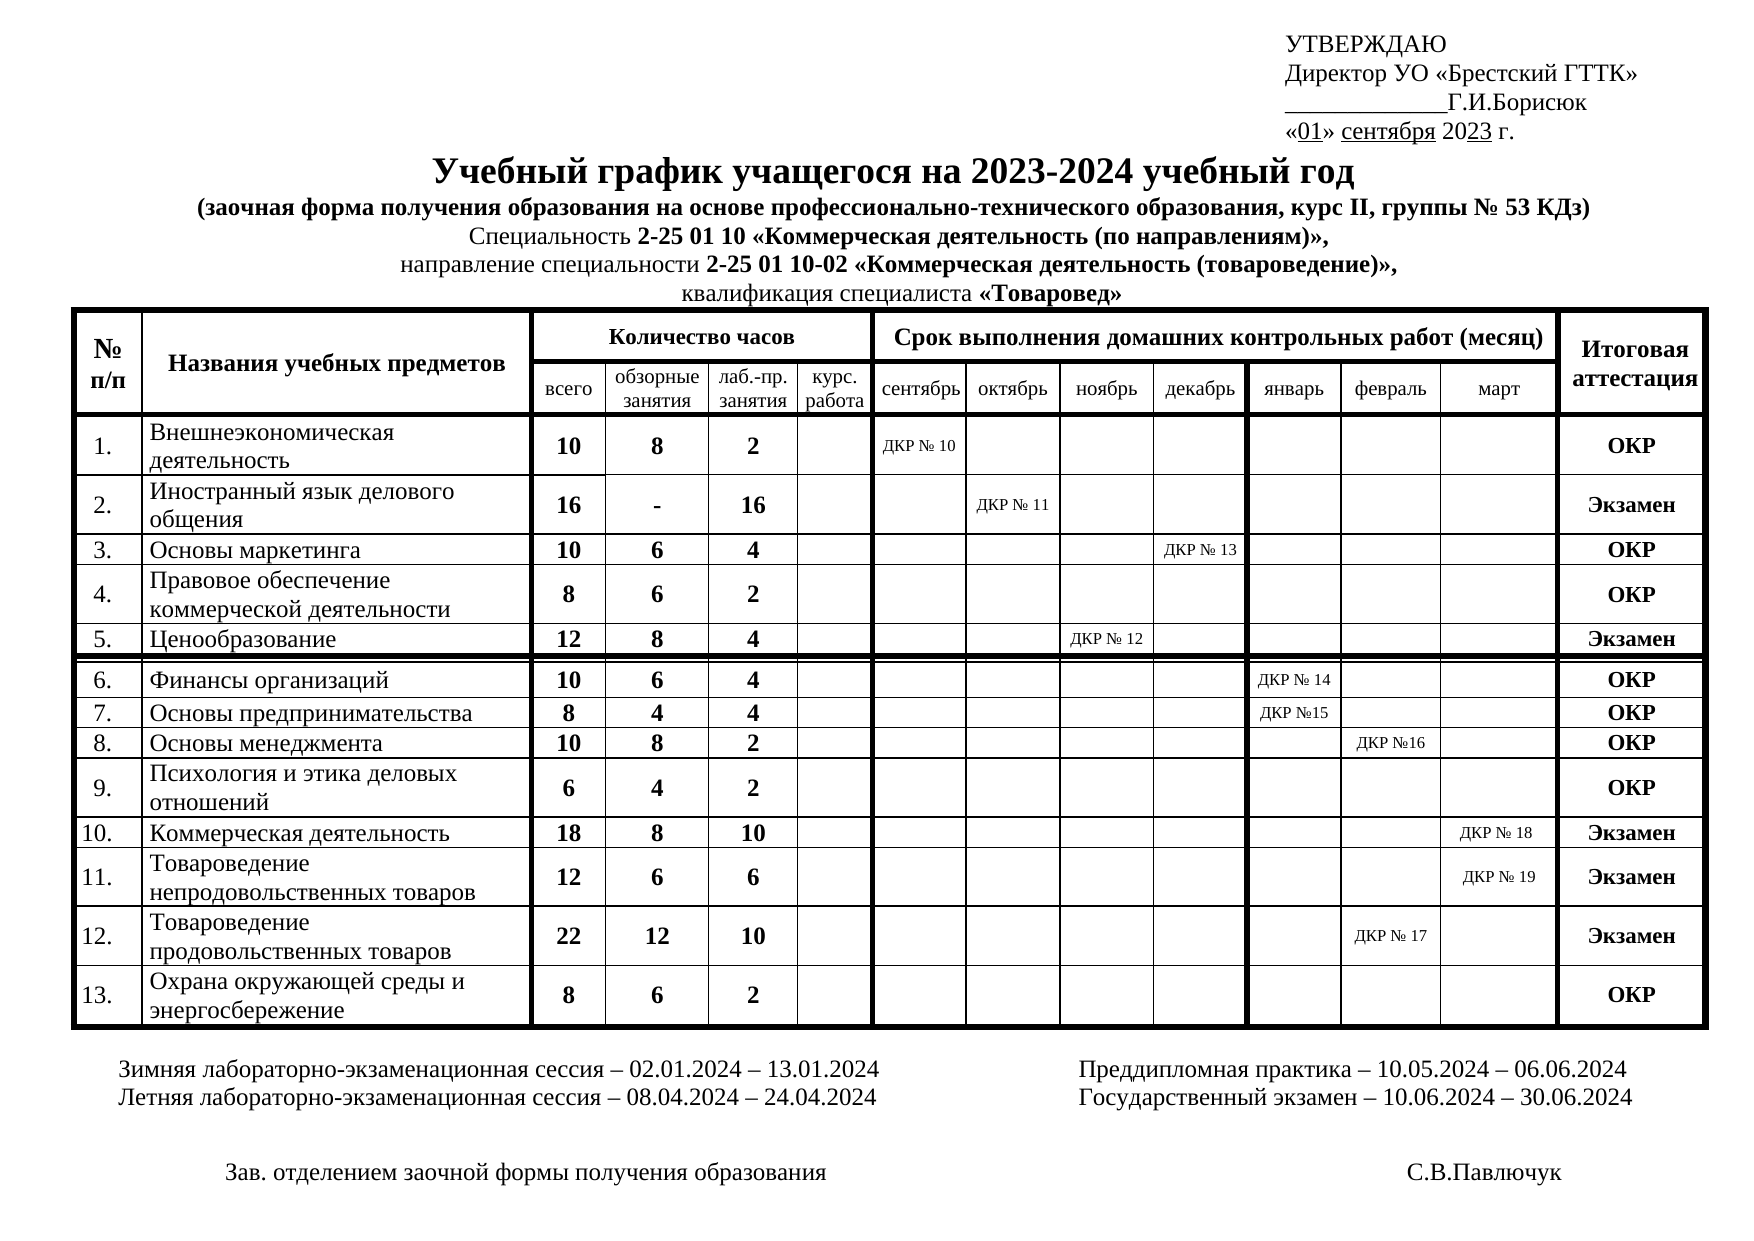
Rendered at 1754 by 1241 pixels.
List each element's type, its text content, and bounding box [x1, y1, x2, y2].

table_cell 4 [709, 663, 797, 696]
table_cell [1441, 728, 1555, 757]
table_cell [875, 818, 965, 846]
table_cell [1441, 663, 1555, 696]
table_header Срок выполнения домашних контрольных работ (месяц) [875, 313, 1555, 359]
table_cell [77, 565, 141, 623]
table_header Названия учебных предметов [143, 313, 529, 412]
table_cell ДКР № 11 [967, 475, 1059, 533]
table_cell 6 [606, 663, 708, 696]
table_cell [1250, 475, 1340, 533]
table_cell Основы менеджмента [143, 728, 529, 757]
table_cell [967, 907, 1059, 964]
table_cell октябрь [967, 364, 1059, 412]
table_cell Экзамен [1560, 907, 1702, 964]
table_cell 18 [534, 818, 605, 846]
table_cell ДКР № 14 [1250, 663, 1340, 696]
table_cell [798, 475, 870, 533]
table_cell 6 [709, 848, 797, 905]
table_cell 16 [534, 476, 605, 533]
table_cell [967, 624, 1059, 653]
table_cell [1154, 663, 1244, 696]
table_cell [1061, 907, 1153, 964]
table_cell ОКР [1560, 663, 1702, 696]
table_cell [875, 565, 965, 623]
table_cell [77, 624, 141, 653]
table_cell [77, 663, 141, 696]
table_cell [967, 966, 1059, 1023]
text _____________Г.И.Борисюк [1285, 87, 1668, 116]
table_cell 8 [534, 565, 605, 623]
table_cell [1250, 818, 1340, 846]
table_cell декабрь [1154, 364, 1244, 412]
table_cell [967, 565, 1059, 623]
table_cell [1441, 698, 1555, 727]
table_cell [77, 818, 141, 846]
table_cell 8 [606, 728, 708, 757]
table_cell [875, 966, 965, 1023]
table_cell лаб.-пр. занятия [709, 364, 797, 412]
table_cell 2 [709, 966, 797, 1023]
table_cell [1250, 417, 1340, 474]
table_cell [77, 698, 141, 727]
text Летняя лабораторно-экзаменационная сессия – 08.04.2024 – 24.04.2024 Государственный экзамен – 10.06.2024 – 30.06.2024 [118, 1082, 1668, 1111]
table_cell 8 [534, 966, 605, 1023]
table_cell 12 [534, 848, 605, 905]
table_cell 6 [606, 565, 708, 623]
table_cell [77, 759, 141, 816]
table_cell [1061, 417, 1153, 474]
table_cell [967, 728, 1059, 757]
table_cell 12 [534, 624, 605, 653]
table_cell Экзамен [1560, 475, 1702, 533]
table_cell [77, 417, 141, 474]
text Директор УО «Брестский ГТТК» [1285, 58, 1668, 87]
table_cell ОКР [1560, 759, 1702, 816]
table_cell ноябрь [1061, 364, 1153, 412]
table_cell [967, 698, 1059, 727]
table_cell [798, 907, 870, 964]
table_cell [1154, 624, 1244, 653]
table_cell [1441, 624, 1555, 653]
table_cell 16 [709, 475, 797, 533]
table_cell [875, 663, 965, 696]
table_cell [1342, 663, 1440, 696]
table_cell [1061, 848, 1153, 905]
table_cell [798, 624, 870, 653]
table_cell ДКР № 19 [1441, 848, 1555, 905]
table_cell [1342, 624, 1440, 653]
table_cell [1061, 728, 1153, 757]
table_cell 2 [709, 565, 797, 623]
table_cell [798, 728, 870, 757]
table_cell 10 [709, 818, 797, 846]
table_cell [1154, 728, 1244, 757]
table_cell 8 [606, 417, 708, 474]
table_cell 12 [606, 907, 708, 964]
table_cell 10 [534, 728, 605, 757]
table_cell 4 [606, 759, 708, 816]
table_cell Товароведение продовольственных товаров [143, 907, 529, 964]
table_cell ОКР [1560, 565, 1702, 623]
table_cell 6 [606, 966, 708, 1023]
table_cell Финансы организаций [143, 663, 529, 696]
table_cell Товароведение непродовольственных товаров [143, 848, 529, 905]
table_cell 2 [709, 759, 797, 816]
table_cell [1061, 565, 1153, 623]
table_cell 6 [606, 848, 708, 905]
table_cell [875, 698, 965, 727]
table_cell [77, 966, 141, 1023]
table_cell 8 [606, 624, 708, 653]
table_cell [1061, 966, 1153, 1023]
table_cell [1061, 663, 1153, 696]
table_cell [1061, 698, 1153, 727]
table_cell [1342, 848, 1440, 905]
table_cell [1441, 565, 1555, 623]
table_cell 10 [534, 417, 605, 474]
table_cell [967, 759, 1059, 816]
table_cell 4 [709, 698, 797, 727]
table_cell [1342, 535, 1440, 564]
table_cell [1250, 848, 1340, 905]
table_cell 6 [606, 535, 708, 564]
table_cell [1154, 565, 1244, 623]
table_cell всего [534, 364, 605, 412]
table_cell январь [1250, 364, 1340, 412]
table_cell [875, 535, 965, 564]
table_cell - [606, 475, 708, 533]
table_cell ДКР № 12 [1061, 624, 1153, 653]
text Зимняя лабораторно-экзаменационная сессия – 02.01.2024 – 13.01.2024 Преддипломная практика – 10.05.2024 – 06.06.2024 [118, 1054, 1668, 1082]
table_cell [1250, 535, 1340, 564]
table_cell ДКР № 17 [1342, 907, 1440, 964]
table_cell ОКР [1560, 966, 1702, 1023]
table_cell Внешнеэкономическая деятельность [143, 417, 529, 474]
table_cell [1154, 475, 1244, 533]
table_cell [1250, 759, 1340, 816]
table_cell [798, 663, 870, 696]
table_cell [967, 535, 1059, 564]
table_cell 6 [534, 759, 605, 816]
table_cell [77, 728, 141, 757]
table_cell [875, 848, 965, 905]
table_cell [967, 417, 1059, 474]
table_cell [875, 624, 965, 653]
table_cell [798, 759, 870, 816]
table_cell [1061, 475, 1153, 533]
table_cell [967, 663, 1059, 696]
table_cell 2 [709, 728, 797, 757]
table_cell [77, 848, 141, 905]
table_cell ОКР [1560, 728, 1702, 757]
table_cell [77, 535, 141, 564]
table_cell [77, 476, 141, 533]
table_cell [1441, 417, 1555, 474]
table_cell ОКР [1560, 535, 1702, 564]
table_cell [967, 848, 1059, 905]
table_cell Экзамен [1560, 848, 1702, 905]
table_cell 8 [606, 818, 708, 846]
table_cell Ценообразование [143, 624, 529, 653]
table_cell [1441, 535, 1555, 564]
table_cell [1250, 624, 1340, 653]
table_cell [1342, 818, 1440, 846]
table_cell Основы предпринимательства [143, 698, 529, 727]
table_cell [1342, 966, 1440, 1023]
table_cell [1250, 565, 1340, 623]
table_cell [875, 475, 965, 533]
table_cell 4 [709, 624, 797, 653]
text (заочная форма получения образования на основе профессионально-технического образования, курс II, группы № 53 КДз) [118, 192, 1668, 221]
table_cell 10 [709, 907, 797, 964]
table_cell [1154, 907, 1244, 964]
table_cell [798, 848, 870, 905]
table_cell ДКР №15 [1250, 698, 1340, 727]
table_cell Правовое обеспечение коммерческой деятельности [143, 565, 529, 623]
table_cell [1154, 759, 1244, 816]
table_cell [1061, 535, 1153, 564]
table_cell [1342, 565, 1440, 623]
table_cell [1250, 907, 1340, 964]
table_cell 2 [709, 417, 797, 474]
table_cell 22 [534, 907, 605, 964]
table_cell февраль [1342, 364, 1440, 412]
table_cell ДКР № 18 [1441, 818, 1555, 846]
table_cell [1250, 966, 1340, 1023]
table_cell ОКР [1560, 417, 1702, 474]
table_cell ДКР № 13 [1154, 535, 1244, 564]
table_cell Коммерческая деятельность [143, 818, 529, 846]
table_cell [1342, 475, 1440, 533]
table_cell [1441, 966, 1555, 1023]
table_cell [1154, 966, 1244, 1023]
text Учебный график учащегося на 2023-2024 учебный год [118, 149, 1668, 192]
table_cell [1061, 818, 1153, 846]
table_cell [1342, 759, 1440, 816]
table_cell 8 [534, 698, 605, 727]
table_cell [1154, 818, 1244, 846]
table_cell 10 [534, 663, 605, 696]
table_cell [798, 698, 870, 727]
table_cell [798, 818, 870, 846]
table_cell [1441, 475, 1555, 533]
table_cell [967, 818, 1059, 846]
table_cell март [1441, 364, 1555, 412]
table_header Итоговая аттестация [1561, 313, 1702, 412]
table_cell ДКР № 10 [875, 417, 965, 474]
table_cell [875, 759, 965, 816]
table_cell 4 [606, 698, 708, 727]
table_cell ДКР №16 [1342, 728, 1440, 757]
table_cell Иностранный язык делового общения [143, 476, 529, 533]
table_cell [1441, 907, 1555, 964]
table_cell [1441, 759, 1555, 816]
table_cell [798, 565, 870, 623]
table_cell 4 [709, 535, 797, 564]
text УТВЕРЖДАЮ [1285, 29, 1668, 58]
table_cell [1154, 848, 1244, 905]
table_cell [1342, 417, 1440, 474]
table_header Количество часов [534, 313, 870, 359]
table_cell [1154, 417, 1244, 474]
table_cell [875, 907, 965, 964]
table_cell [875, 728, 965, 757]
table_cell Основы маркетинга [143, 535, 529, 564]
table_cell обзорные занятия [606, 364, 708, 412]
table_cell курс. работа [798, 364, 870, 412]
table_cell [1342, 698, 1440, 727]
table_cell 10 [534, 535, 605, 564]
table_cell Психология и этика деловых отношений [143, 759, 529, 816]
table_cell Экзамен [1560, 624, 1702, 653]
table_cell Охрана окружающей среды и энергосбережение [143, 966, 529, 1023]
table_cell сентябрь [875, 364, 965, 412]
text Специальность 2-25 01 10 «Коммерческая деятельность (по направлениям)», направление специальности 2-25 01 10-02 «Коммерческая деятельность (товароведение)», квалификация специалиста «Товаровед» [118, 221, 1686, 307]
table_cell [1061, 759, 1153, 816]
table_header № п/п [77, 313, 141, 412]
table_cell [1154, 698, 1244, 727]
table_cell [798, 966, 870, 1023]
table_cell ОКР [1560, 698, 1702, 727]
text «01» сентября 2023 г. [1285, 116, 1668, 144]
table_cell Экзамен [1560, 818, 1702, 846]
table_cell [798, 535, 870, 564]
table_cell [1250, 728, 1340, 757]
text Зав. отделением заочной формы получения образования С.В.Павлючук [118, 1157, 1668, 1185]
table_cell [798, 417, 870, 474]
table_cell [77, 907, 141, 964]
